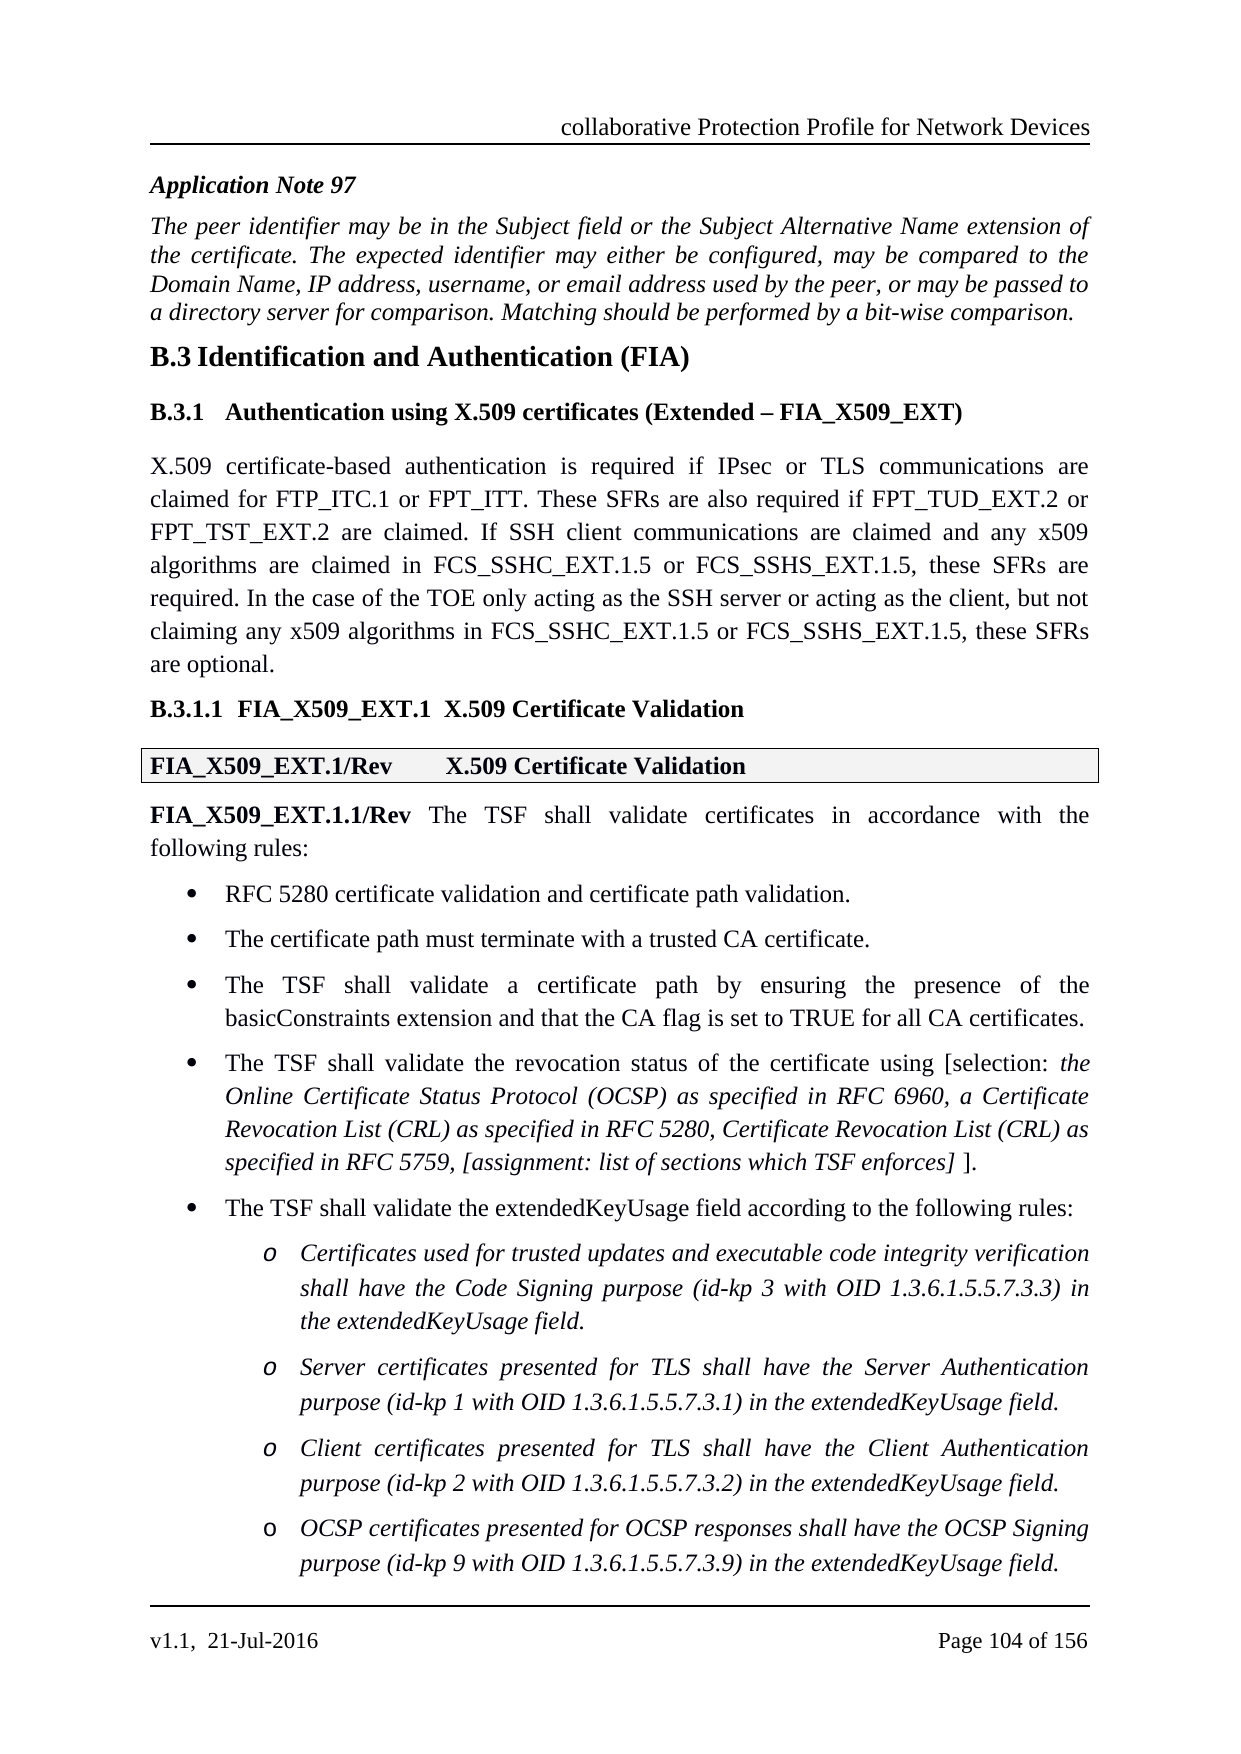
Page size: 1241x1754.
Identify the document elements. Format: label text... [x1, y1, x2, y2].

list Certificates used for trusted updates and executable code integrity verification shall have the Code Signing purpose (id-kp 3 with OID 1.3.6.1.5.5.7.3.3) in the extendedKeyUsage field. [262, 1238, 1090, 1335]
text The peer identifier may be in the Subject field or the Subject Alternative Name extension of the certificate. The expected identifier may either be configured, may be compared to the Domain Name, IP address, username, or email address used by the peer, or may be passed to a directory server for comparison. Matching should be performed by a bit-wise comparison. [150, 211, 1090, 326]
list Client certificates presented for TLS shall have the Client Authentication purpose (id-kp 2 with OID 1.3.6.1.5.5.7.3.2) in the extendedKeyUsage field. [262, 1433, 1090, 1496]
list Server certificates presented for TLS shall have the Server Authentication purpose (id-kp 1 with OID 1.3.6.1.5.5.7.3.1) in the extendedKeyUsage field. [262, 1352, 1090, 1416]
text FIA_X509_EXT.1 X.509 Certificate Validation [150, 694, 1090, 723]
list The TSF shall validate the extendedKeyUsage field according to the following rules: [187, 1193, 1090, 1222]
text Identification and Authentication (FIA) [150, 339, 1090, 372]
text FIA_X509_EXT.1.1/Rev The TSF shall validate certificates in accordance with the following rules: [150, 800, 1090, 862]
list The TSF shall validate the revocation status of the certificate using [selection: the Online Certificate Status Protocol (OCSP) as specified in RFC 6960, a Certificate Revocation List (CRL) as specified in RFC 5280, Certificate Revocation List (CRL) as specified in RFC 5759, [assignment: list of sections which TSF enforces] ]. [187, 1048, 1090, 1176]
text FIA_X509_EXT.1/Rev X.509 Certificate Validation [142, 749, 1098, 782]
list OCSP certificates presented for OCSP responses shall have the OCSP Signing purpose (id-kp 9 with OID 1.3.6.1.5.5.7.3.9) in the extendedKeyUsage field. [262, 1513, 1090, 1577]
text X.509 certificate-based authentication is required if IPsec or TLS communications are claimed for FTP_ITC.1 or FPT_ITT. These SFRs are also required if FPT_TUD_EXT.2 or FPT_TST_EXT.2 are claimed. If SSH client communications are claimed and any x509 algorithms are claimed in FCS_SSHC_EXT.1.5 or FCS_SSHS_EXT.1.5, these SFRs are required. In the case of the TOE only acting as the SSH server or acting as the client, but not claiming any x509 algorithms in FCS_SSHC_EXT.1.5 or FCS_SSHS_EXT.1.5, these SFRs are optional. [150, 451, 1090, 678]
text Authentication using X.509 certificates (Extended – FIA_X509_EXT) [150, 397, 1090, 426]
list RFC 5280 certificate validation and certificate path validation. [187, 879, 1090, 907]
list The TSF shall validate a certificate path by ensuring the presence of the basicConstraints extension and that the CA flag is set to TRUE for all CA certificates. [187, 970, 1090, 1031]
list The certificate path must terminate with a trusted CA certificate. [187, 924, 1090, 953]
